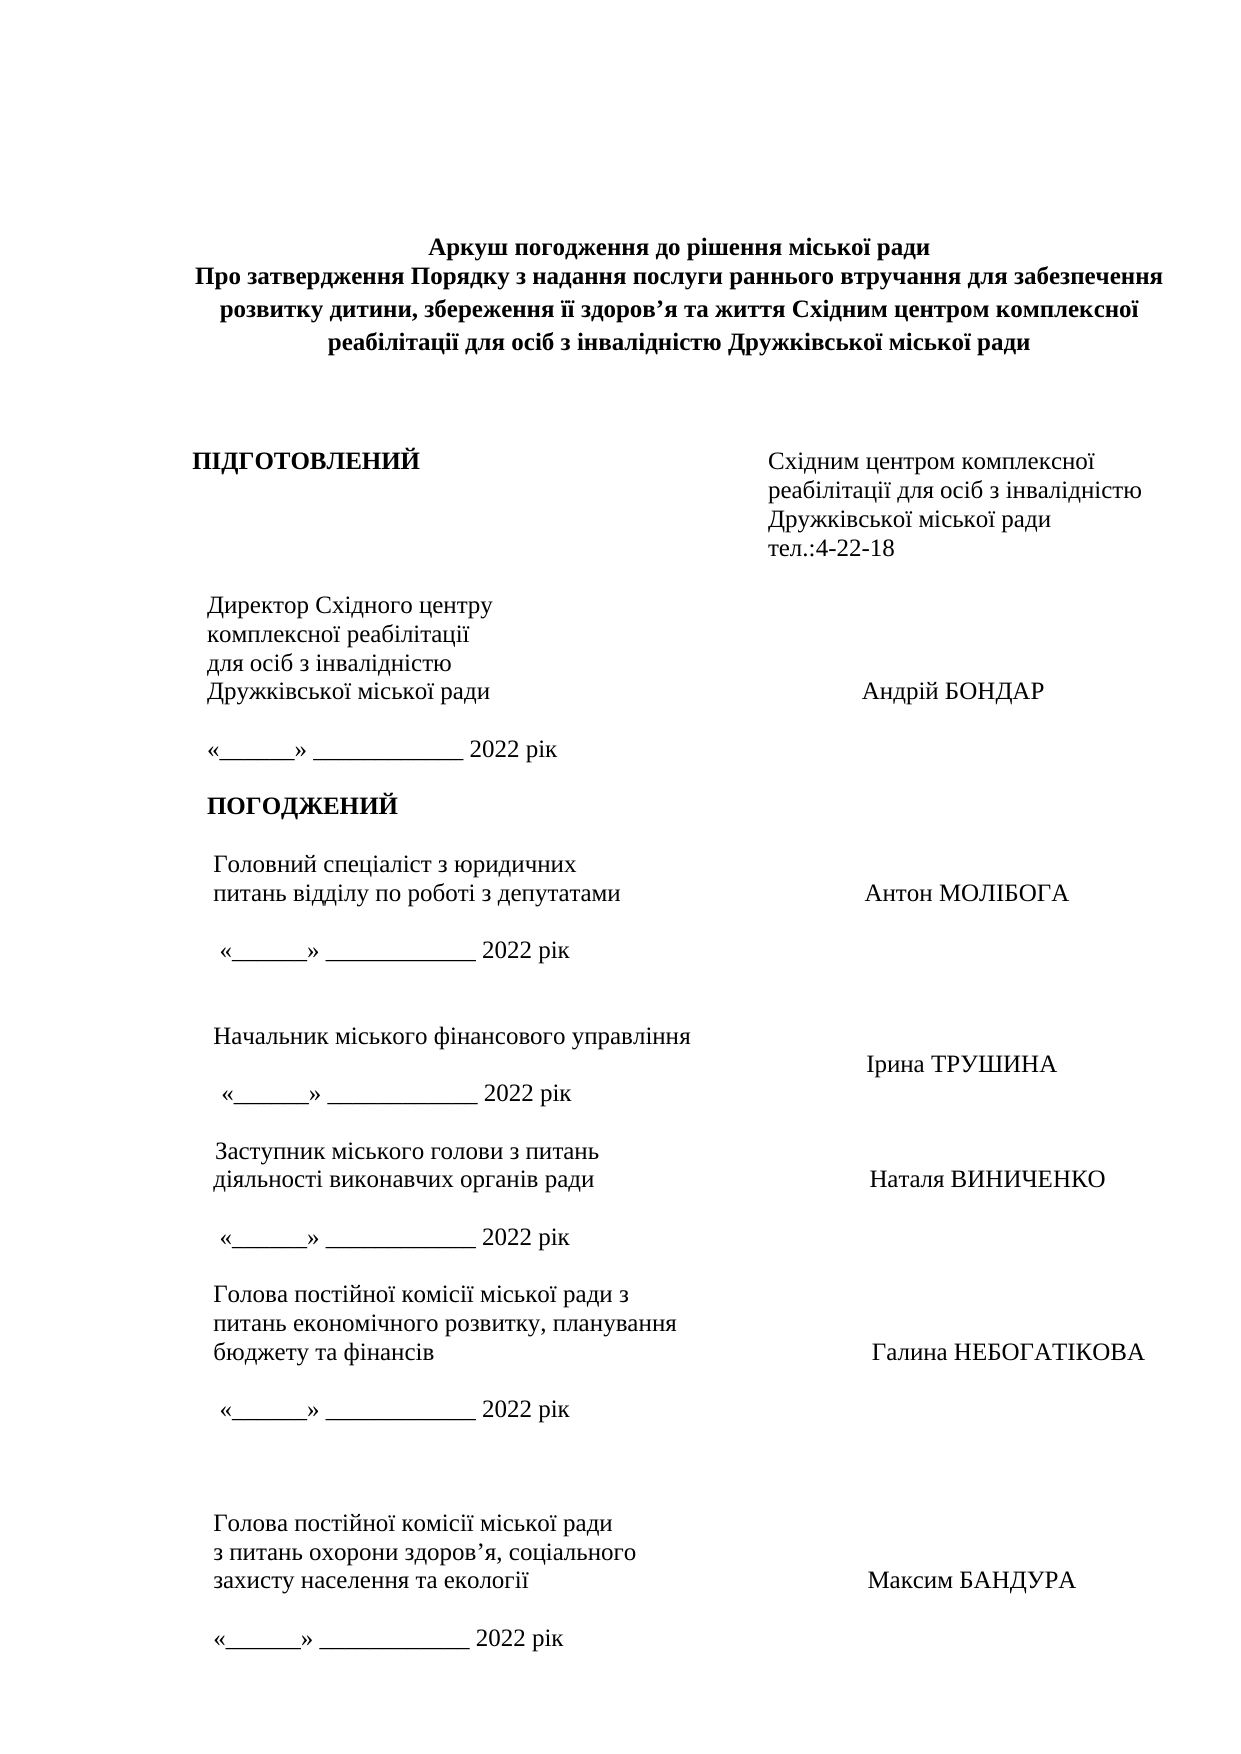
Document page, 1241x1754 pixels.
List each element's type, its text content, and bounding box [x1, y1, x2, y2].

text питань економічного розвитку, планування [177, 1308, 1181, 1337]
text діяльності виконавчих органів ради Наталя ВИНИЧЕНКО [207, 1164, 1181, 1193]
text Аркуш погодження до рішення міської ради [177, 232, 1181, 261]
text для осіб з інвалідністю [207, 648, 1181, 676]
text «______» ____________ 2022 рік [177, 1394, 1181, 1423]
text Ірина ТРУШИНА [177, 1049, 1181, 1078]
text «______» ____________ 2022 рік [177, 1623, 1181, 1652]
text «______» ____________ 2022 рік [177, 1078, 1181, 1107]
text «______» ____________ 2022 рік [177, 734, 1181, 763]
text «______» ____________ 2022 рік [177, 935, 1181, 964]
text бюджету та фінансів Галина НЕБОГАТІКОВА [177, 1337, 1181, 1366]
text ПІДГОТОВЛЕНИЙ Східним центром комплексної реабілітації для осіб з інвалідністю Дружківської міської ради [192, 446, 1181, 533]
text Про затвердження Порядку з надання послуги раннього втручання для забезпечення розвитку дитини, збереження її здоров’я та життя Східним центром комплексної реабілітації для осіб з інвалідністю Дружківської міської ради [177, 261, 1181, 356]
text Заступник міського голови з питань [177, 1136, 1181, 1164]
text Начальник міського фінансового управління [177, 1021, 1181, 1049]
text Дружківської міської ради Андрій БОНДАР [207, 676, 1181, 705]
text ПОГОДЖЕНИЙ [177, 791, 1181, 820]
text Голова постійної комісії міської ради [207, 1508, 1181, 1537]
text «______» ____________ 2022 рік [177, 1222, 1181, 1251]
text питань відділу по роботі з депутатами Антон МОЛІБОГА [177, 878, 1181, 906]
text Головний спеціаліст з юридичних [177, 849, 1181, 878]
text комплексної реабілітації [207, 619, 1181, 648]
text Директор Східного центру [207, 590, 1181, 619]
text захисту населення та екології Максим БАНДУРА [177, 1566, 1181, 1594]
text тел.:4-22-18 [768, 533, 1181, 561]
text Голова постійної комісії міської ради з [177, 1279, 1181, 1308]
text з питань охорони здоров’я, соціального [177, 1537, 1181, 1566]
